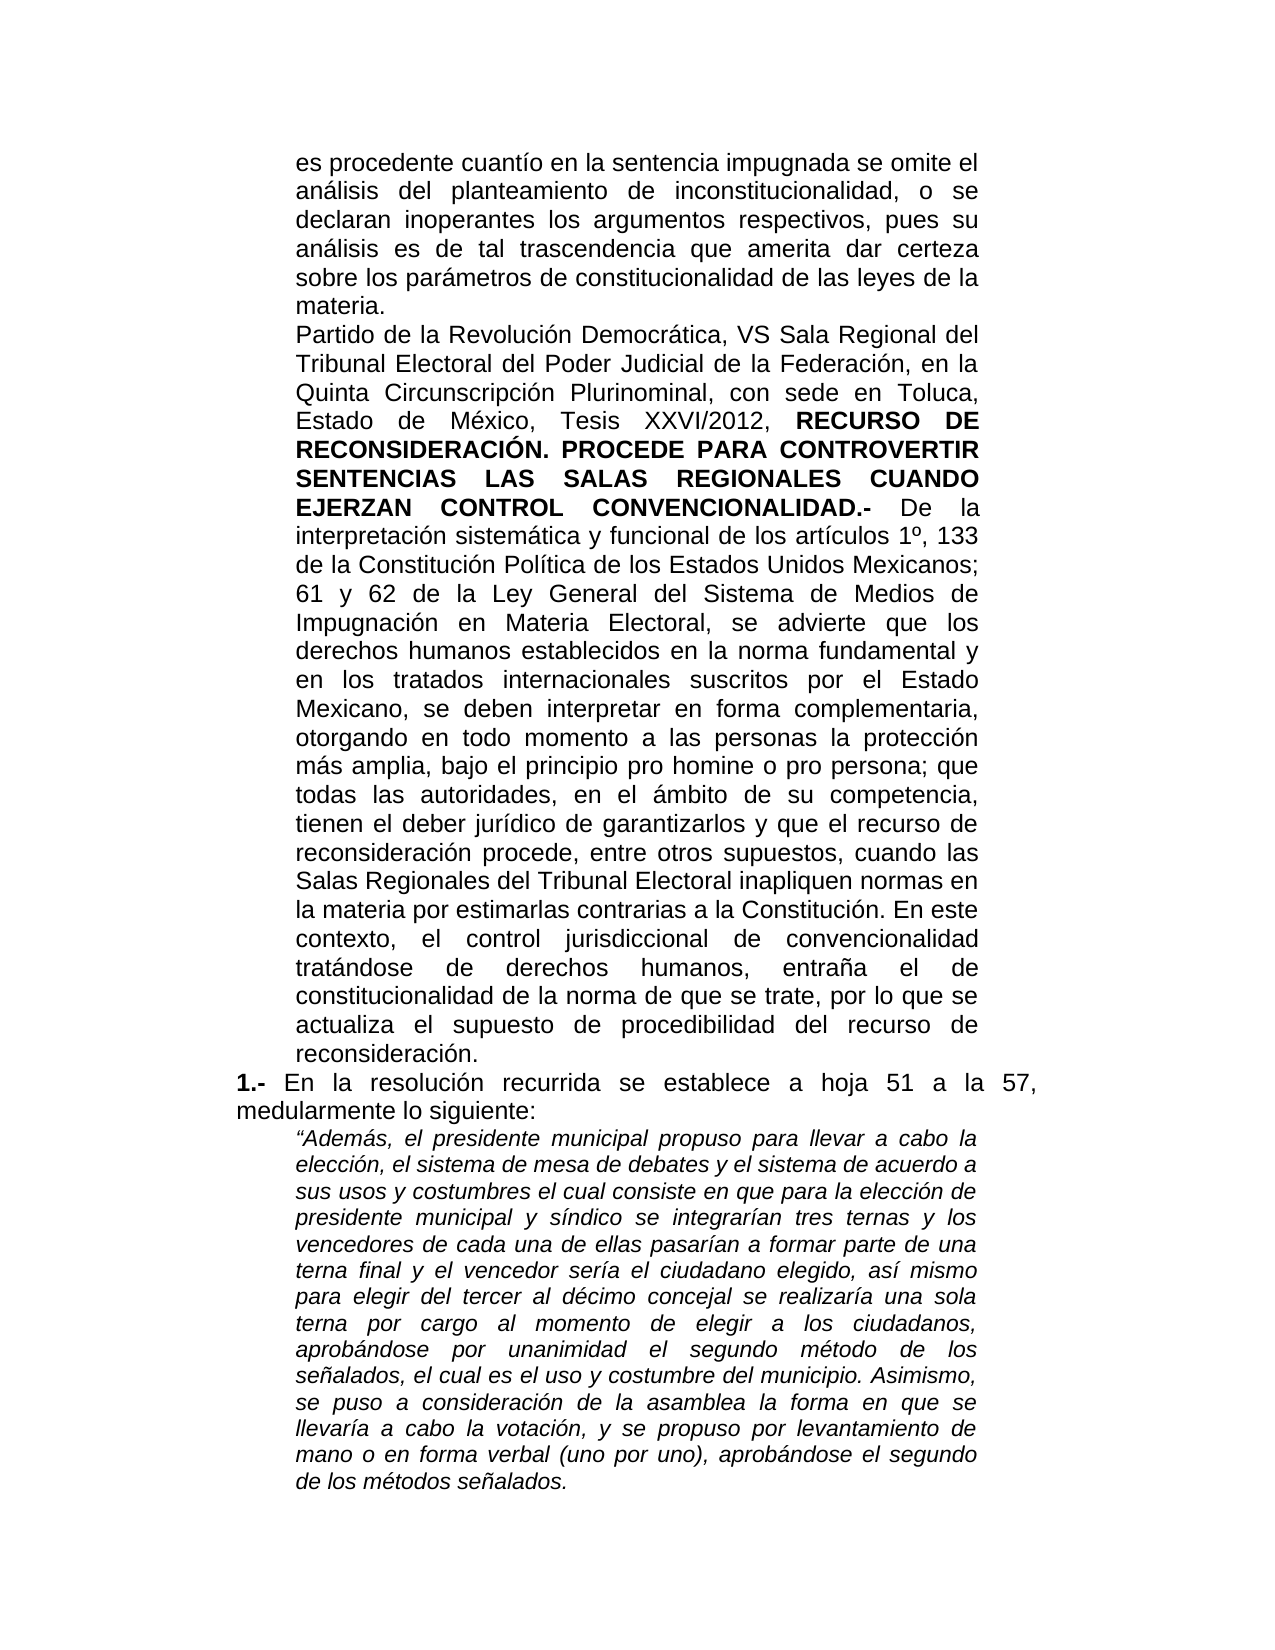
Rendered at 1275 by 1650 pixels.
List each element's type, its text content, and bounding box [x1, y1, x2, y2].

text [295, 148, 980, 320]
text “Además, el presidente municipal propuso para llevar a cabo la elección, el sistema de mesa de debates y el sistema de acuerdo a sus usos y costumbres el cual consiste en que para la elección de presidente municipal y síndico se integrarían tres ternas y los vencedores de cada una de ellas pasarían a formar parte de una terna final y el vencedor sería el ciudadano elegido, así mismo para elegir del tercer al décimo concejal se realizaría una sola terna por cargo al momento de elegir a los ciudadanos, aprobándose por unanimidad el segundo método de los señalados, el cual es el uso y costumbre del municipio. Asimismo, se puso a consideración de la asamblea la forma en que se llevaría a cabo la votación, y se propuso por levantamiento de mano o en forma verbal (uno por uno), aprobándose el segundo de los métodos señalados. [295, 1125, 980, 1494]
text 1.- En la resolución recurrida se establece a hoja 51 a la 57, medularmente lo siguiente: [236, 1068, 1039, 1125]
text Partido de la Revolución Democrática, VS Sala Regional del Tribunal Electoral del Poder Judicial de la Federación, en la Quinta Circunscripción Plurinominal, con sede en Toluca, Estado de México, Tesis XXVI/2012, RECURSO DE RECONSIDERACIÓN. PROCEDE PARA CONTROVERTIR SENTENCIAS LAS SALAS REGIONALES CUANDO EJERZAN CONTROL CONVENCIONALIDAD.- De la interpretación sistemática y funcional de los artículos 1º, 133 de la Constitución Política de los Estados Unidos Mexicanos; 61 y 62 de la Ley General del Sistema de Medios de Impugnación en Materia Electoral, se advierte que los derechos humanos establecidos en la norma fundamental y en los tratados internacionales suscritos por el Estado Mexicano, se deben interpretar en forma complementaria, otorgando en todo momento a las personas la protección más amplia, bajo el principio pro homine o pro persona; que todas las autoridades, en el ámbito de su competencia, tienen el deber jurídico de garantizarlos y que el recurso de reconsideración procede, entre otros supuestos, cuando las Salas Regionales del Tribunal Electoral inapliquen normas en la materia por estimarlas contrarias a la Constitución. En este contexto, el control jurisdiccional de convencionalidad tratándose de derechos humanos, entraña el de constitucionalidad de la norma de que se trate, por lo que se actualiza el supuesto de procedibilidad del recurso de reconsideración. [295, 320, 980, 1068]
